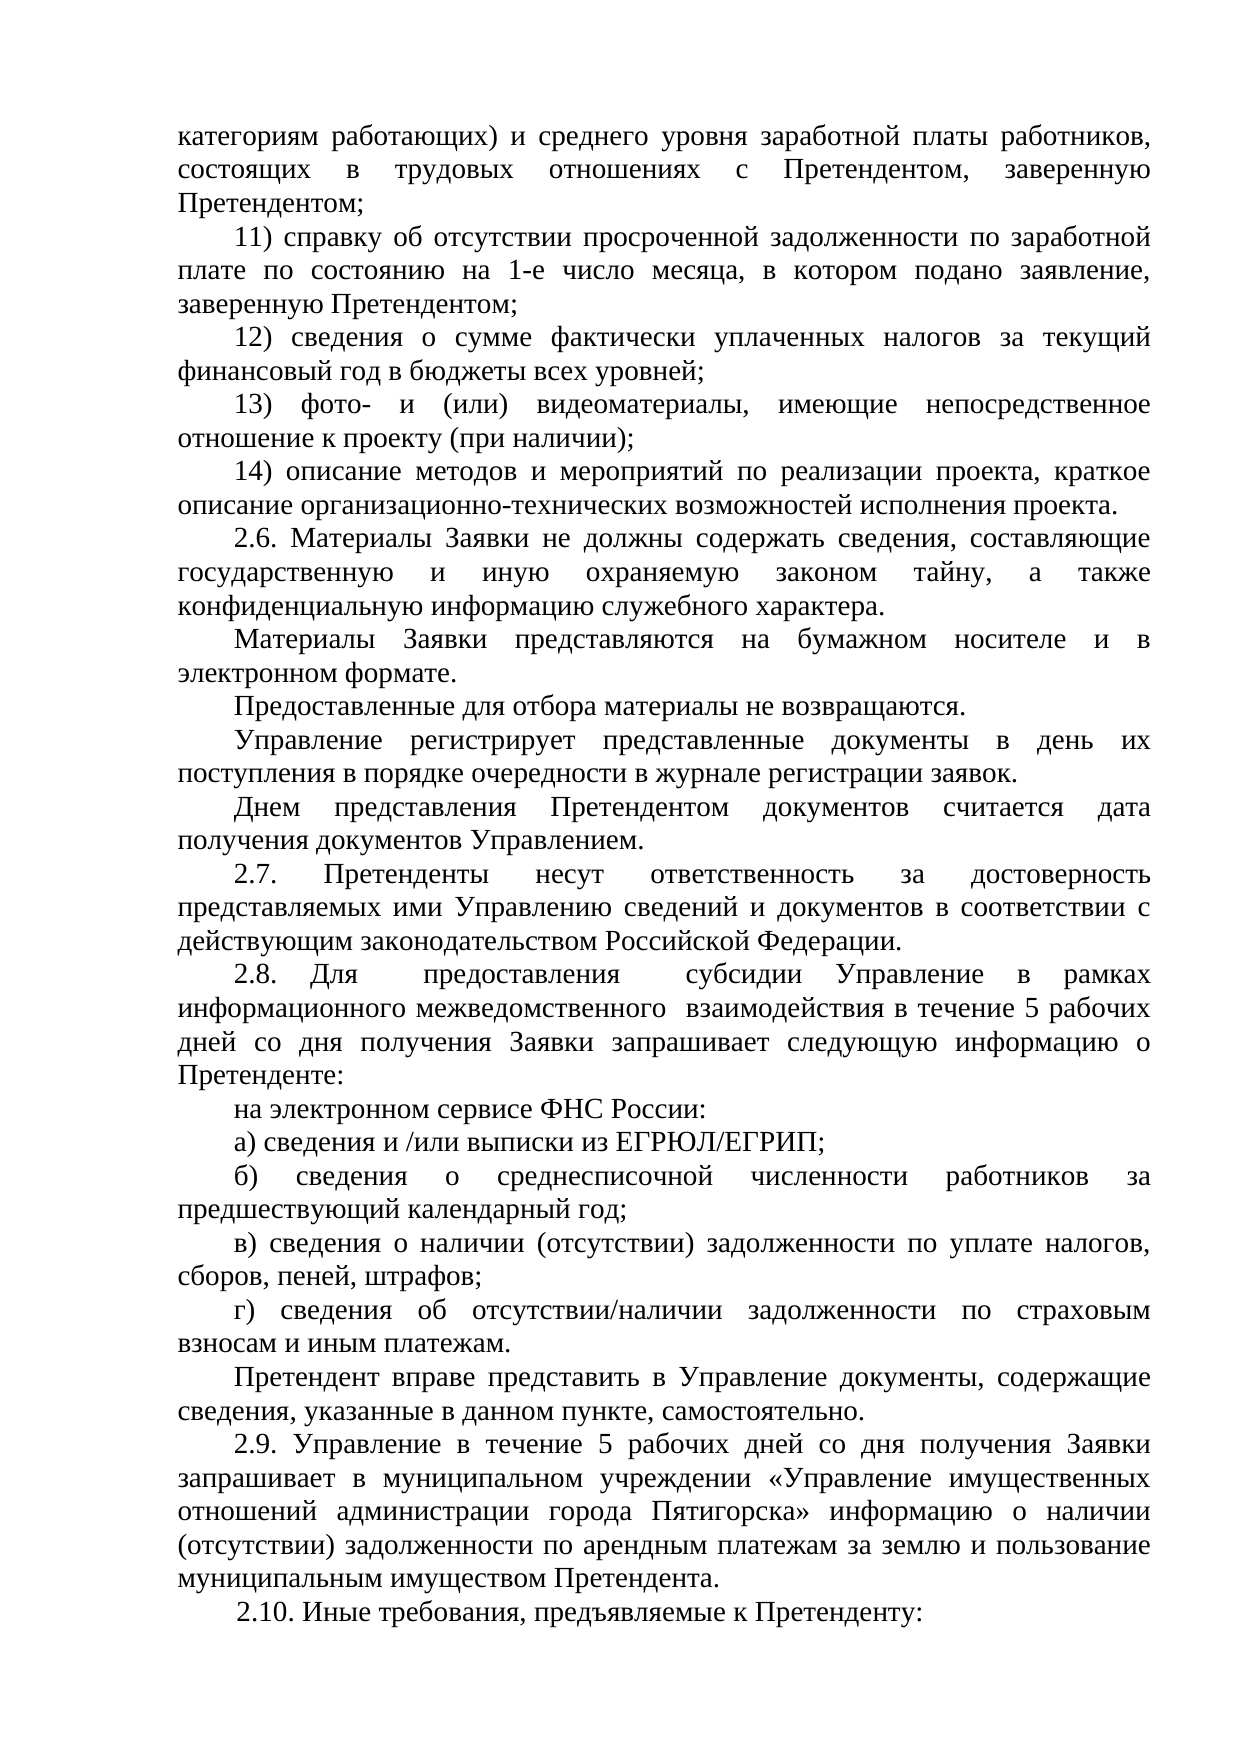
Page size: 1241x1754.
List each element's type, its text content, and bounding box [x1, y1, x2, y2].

text в) сведения о наличии (отсутствии) задолженности по уплате налогов, сборов, пеней, штрафов; [177, 1225, 1152, 1292]
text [177, 118, 1152, 219]
text Предоставленные для отбора материалы не возвращаются. [177, 688, 1152, 722]
text Управление регистрирует представленные документы в день их поступления в порядке очередности в журнале регистрации заявок. [177, 722, 1152, 789]
text г) сведения об отсутствии/наличии задолженности по страховым взносам и иным платежам. [177, 1292, 1152, 1359]
text Днем представления Претендентом документов считается дата получения документов Управлением. [177, 789, 1152, 856]
text 12) сведения о сумме фактически уплаченных налогов за текущий финансовый год в бюджеты всех уровней; [177, 319, 1152, 386]
text Материалы Заявки представляются на бумажном носителе и в электронном формате. [177, 621, 1152, 688]
text на электронном сервисе ФНС России: [177, 1091, 1152, 1124]
text 2.8. Для предоставления субсидии Управление в рамках информационного межведомственного взаимодействия в течение 5 рабочих дней со дня получения Заявки запрашивает следующую информацию о Претенденте: [177, 957, 1152, 1091]
text 2.10. Иные требования, предъявляемые к Претенденту: [177, 1594, 1152, 1627]
text 2.7. Претенденты несут ответственность за достоверность представляемых ими Управлению сведений и документов в соответствии с действующим законодательством Российской Федерации. [177, 856, 1152, 957]
text 11) справку об отсутствии просроченной задолженности по заработной плате по состоянию на 1-е число месяца, в котором подано заявление, заверенную Претендентом; [177, 219, 1152, 319]
text 14) описание методов и мероприятий по реализации проекта, краткое описание организационно-технических возможностей исполнения проекта. [177, 453, 1152, 521]
text Претендент вправе представить в Управление документы, содержащие сведения, указанные в данном пункте, самостоятельно. [177, 1359, 1152, 1426]
text 2.6. Материалы Заявки не должны содержать сведения, составляющие государственную и иную охраняемую законом тайну, а также конфиденциальную информацию служебного характера. [177, 521, 1152, 621]
text 2.9. Управление в течение 5 рабочих дней со дня получения Заявки запрашивает в муниципальном учреждении «Управление имущественных отношений администрации города Пятигорска» информацию о наличии (отсутствии) задолженности по арендным платежам за землю и пользование муниципальным имуществом Претендента. [177, 1426, 1152, 1594]
text а) сведения и /или выписки из ЕГРЮЛ/ЕГРИП; [177, 1124, 1152, 1158]
text 13) фото- и (или) видеоматериалы, имеющие непосредственное отношение к проекту (при наличии); [177, 386, 1152, 453]
text б) сведения о среднесписочной численности работников за предшествующий календарный год; [177, 1158, 1152, 1225]
